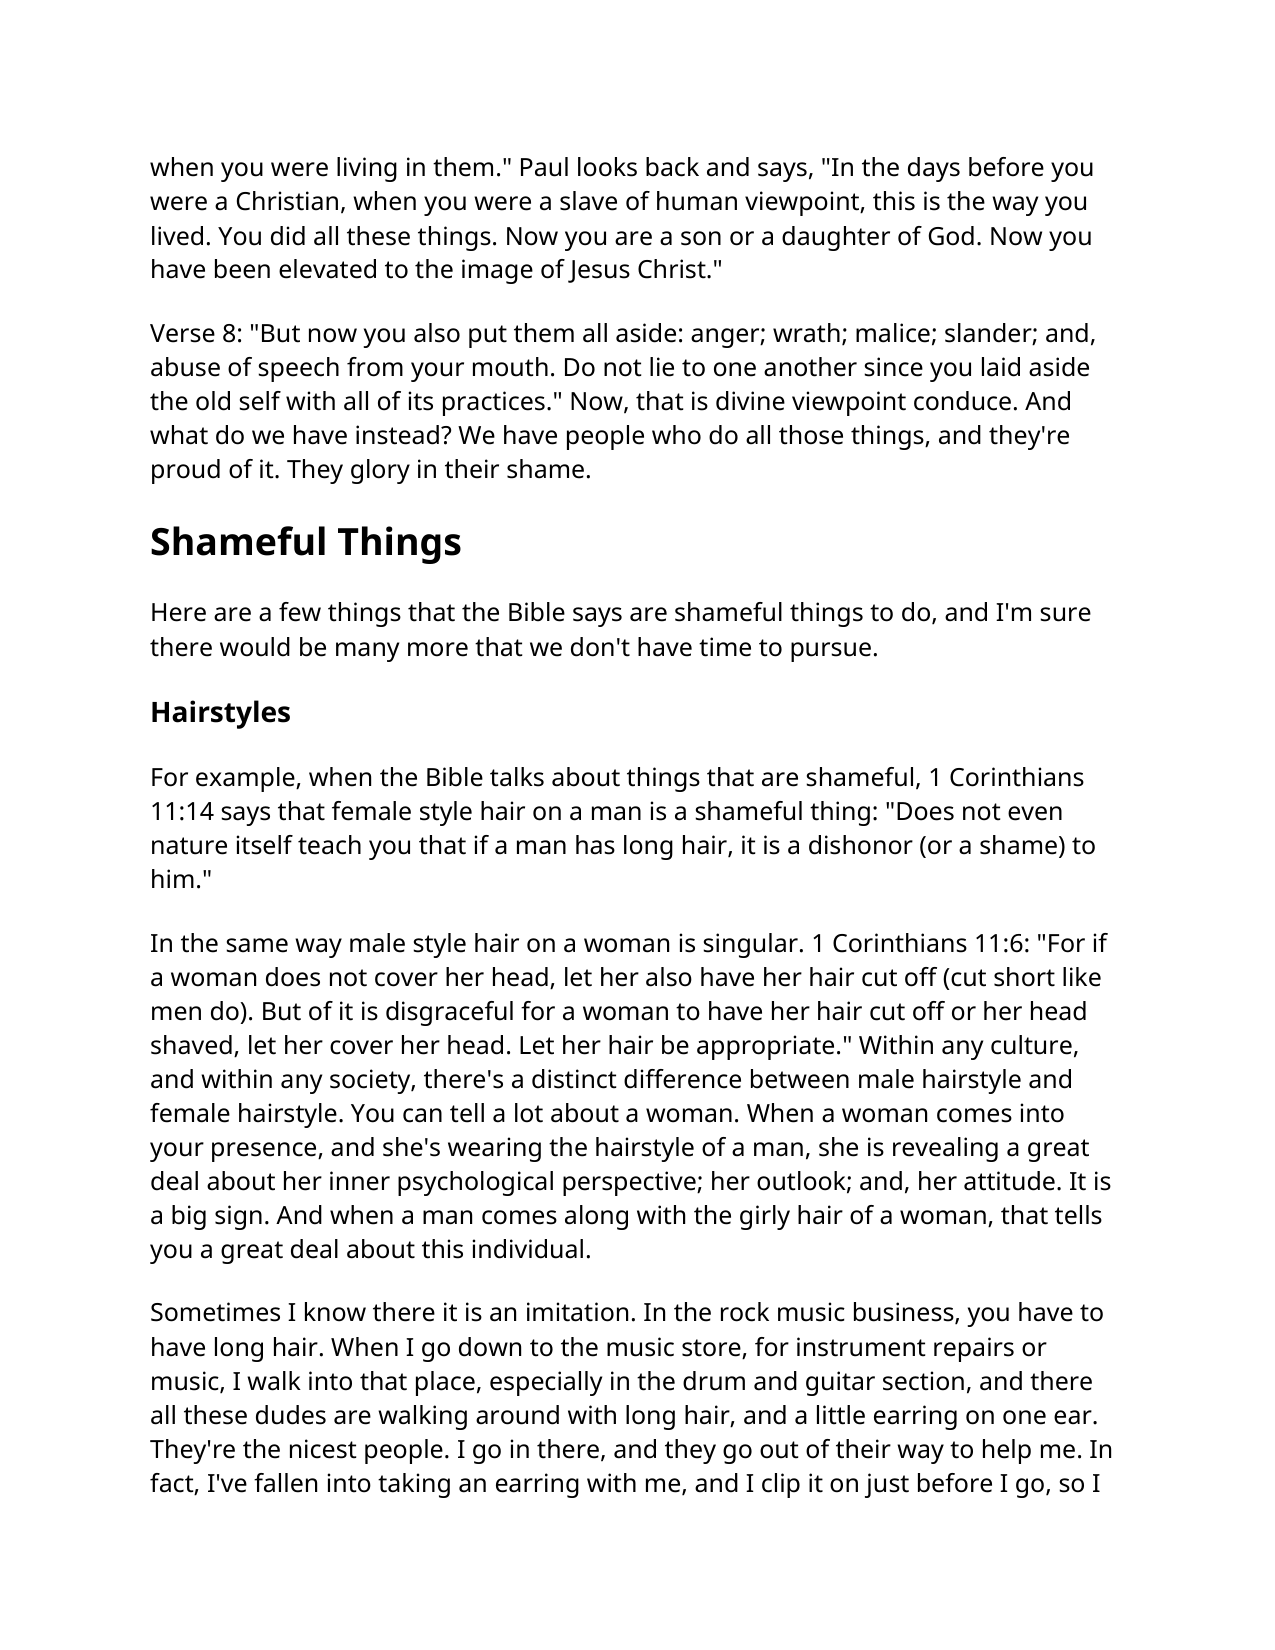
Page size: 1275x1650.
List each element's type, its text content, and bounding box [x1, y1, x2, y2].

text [150, 1295, 1125, 1499]
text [150, 150, 1125, 286]
text For example, when the Bible talks about things that are shameful, 1 Corinthians 11:14 says that female style hair on a man is a shameful thing: "Does not even nature itself teach you that if a man has long hair, it is a dishonor (or a shame) to him." [150, 760, 1125, 896]
text Hairstyles [150, 692, 1125, 731]
text Shameful Things [150, 515, 1125, 566]
text Verse 8: "But now you also put them all aside: anger; wrath; malice; slander; and, abuse of speech from your mouth. Do not lie to one another since you laid aside the old self with all of its practices." Now, that is divine viewpoint conduce. And what do we have instead? We have people who do all those things, and they're proud of it. They glory in their shame. [150, 315, 1125, 486]
text In the same way male style hair on a woman is singular. 1 Corinthians 11:6: "For if a woman does not cover her head, let her also have her hair cut off (cut short like men do). But of it is disgraceful for a woman to have her hair cut off or her head shaved, let her cover her head. Let her hair be appropriate." Within any culture, and within any society, there's a distinct difference between male hairstyle and female hairstyle. You can tell a lot about a woman. When a woman comes into your presence, and she's wearing the hairstyle of a man, she is revealing a great deal about her inner psychological perspective; her outlook; and, her attitude. It is a big sign. And when a man comes along with the girly hair of a woman, that tells you a great deal about this individual. [150, 925, 1125, 1266]
text Here are a few things that the Bible says are shameful things to do, and I'm sure there would be many more that we don't have time to pursue. [150, 595, 1125, 663]
